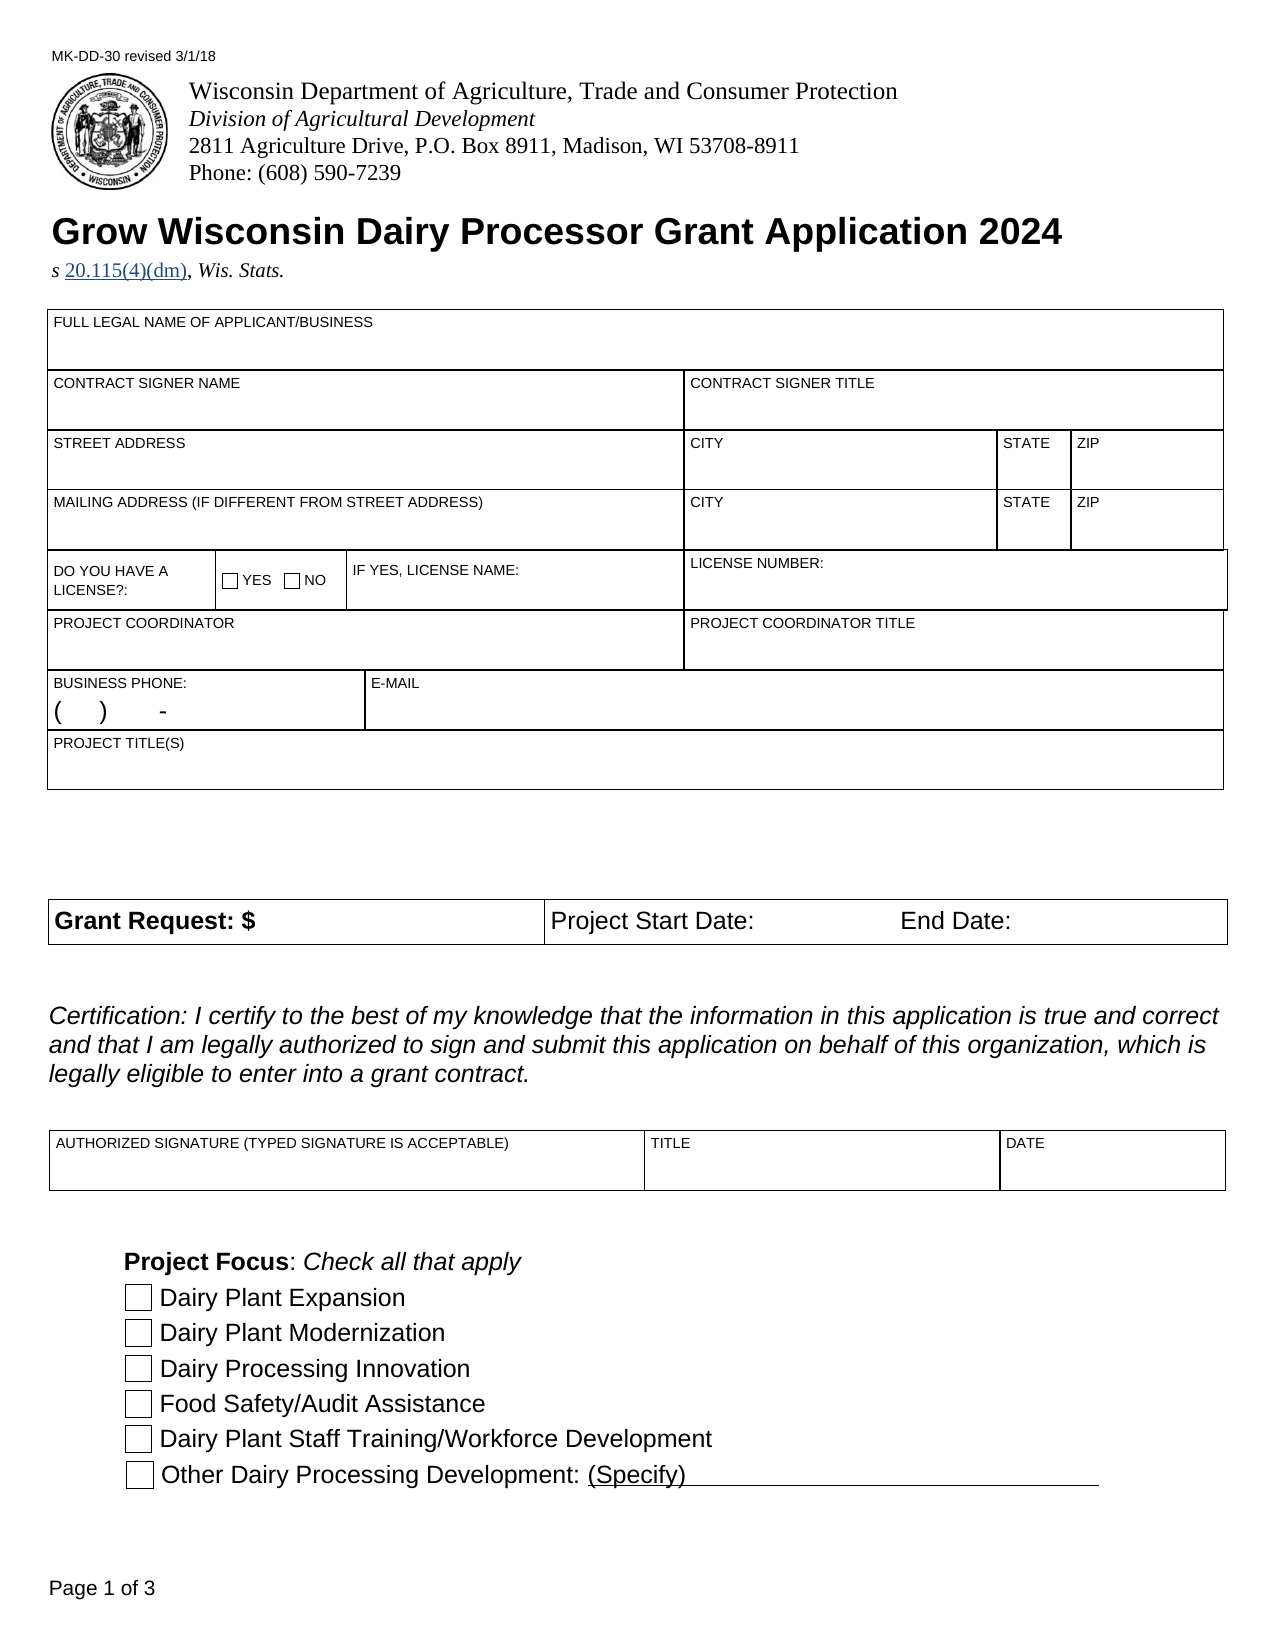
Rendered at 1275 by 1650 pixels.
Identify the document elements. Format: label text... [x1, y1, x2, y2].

table_header FULL LEGAL NAME OF APPLICANT/BUSINESS [48, 310, 1223, 369]
text Other Dairy Processing Development: (Specify) [49, 1460, 1228, 1489]
table_cell E-MAIL [366, 671, 1223, 729]
text Project Focus: Check all that apply [49, 1247, 1226, 1277]
table_header TITLE [645, 1131, 999, 1190]
table_cell CITY [685, 490, 996, 549]
table_cell Wisconsin Department of Agriculture, Trade and Consumer Protection Division of Agricultural Development 2811 Agriculture Drive, P.O. Box 8911, Madison, WI 53708-8911 Phone: (608) 590-7239 [183, 64, 1229, 199]
table_header Grant Request: $ [49, 900, 544, 944]
text Certification: I certify to the best of my knowledge that the information in this application is true and correct and that I am legally authorized to sign and submit this application on behalf of this organization, which is legally eligible to enter into a grant contract. [49, 1001, 1226, 1088]
table_header Project Start Date: End Date: [545, 900, 1227, 944]
table_cell YES NO [216, 551, 346, 609]
table_cell STATE [998, 431, 1070, 489]
text Dairy Plant Modernization [49, 1318, 1226, 1347]
table_cell DO YOU HAVE A LICENSE?: [48, 551, 215, 609]
text Dairy Plant Staff Training/Workforce Development [49, 1424, 1226, 1454]
table_cell PROJECT TITLE(S) [48, 731, 1223, 789]
table_cell BUSINESS PHONE: ( ) - [48, 671, 364, 729]
table_cell ZIP [1072, 490, 1223, 549]
text Food Safety/Audit Assistance [49, 1389, 1226, 1418]
table_cell ZIP [1072, 431, 1223, 489]
text Dairy Plant Expansion [49, 1283, 1226, 1312]
table_cell [45, 64, 182, 199]
table_cell PROJECT COORDINATOR TITLE [685, 611, 1223, 669]
table_cell IF YES, LICENSE NAME: [347, 551, 683, 609]
table_cell CONTRACT SIGNER TITLE [685, 371, 1223, 429]
table_cell LICENSE NUMBER: [685, 550, 1227, 609]
table_cell STATE [998, 490, 1070, 549]
table_header MK-DD-30 revised 3/1/18 [45, 49, 1229, 64]
picture [51, 73, 168, 190]
text Dairy Processing Innovation [49, 1354, 1226, 1383]
table_cell CONTRACT SIGNER NAME [48, 371, 683, 429]
table_cell Grow Wisconsin Dairy Processor Grant Application 2024 s 20.115(4)(dm), Wis. Stats. [45, 199, 1229, 293]
table_cell PROJECT COORDINATOR [48, 611, 683, 669]
table_header AUTHORIZED SIGNATURE (TYPED SIGNATURE IS ACCEPTABLE) [50, 1131, 644, 1190]
table_cell CITY [685, 431, 996, 489]
table_cell STREET ADDRESS [48, 431, 683, 489]
table_cell MAILING ADDRESS (IF DIFFERENT FROM STREET ADDRESS) [48, 490, 683, 549]
table_header DATE [1001, 1131, 1225, 1190]
